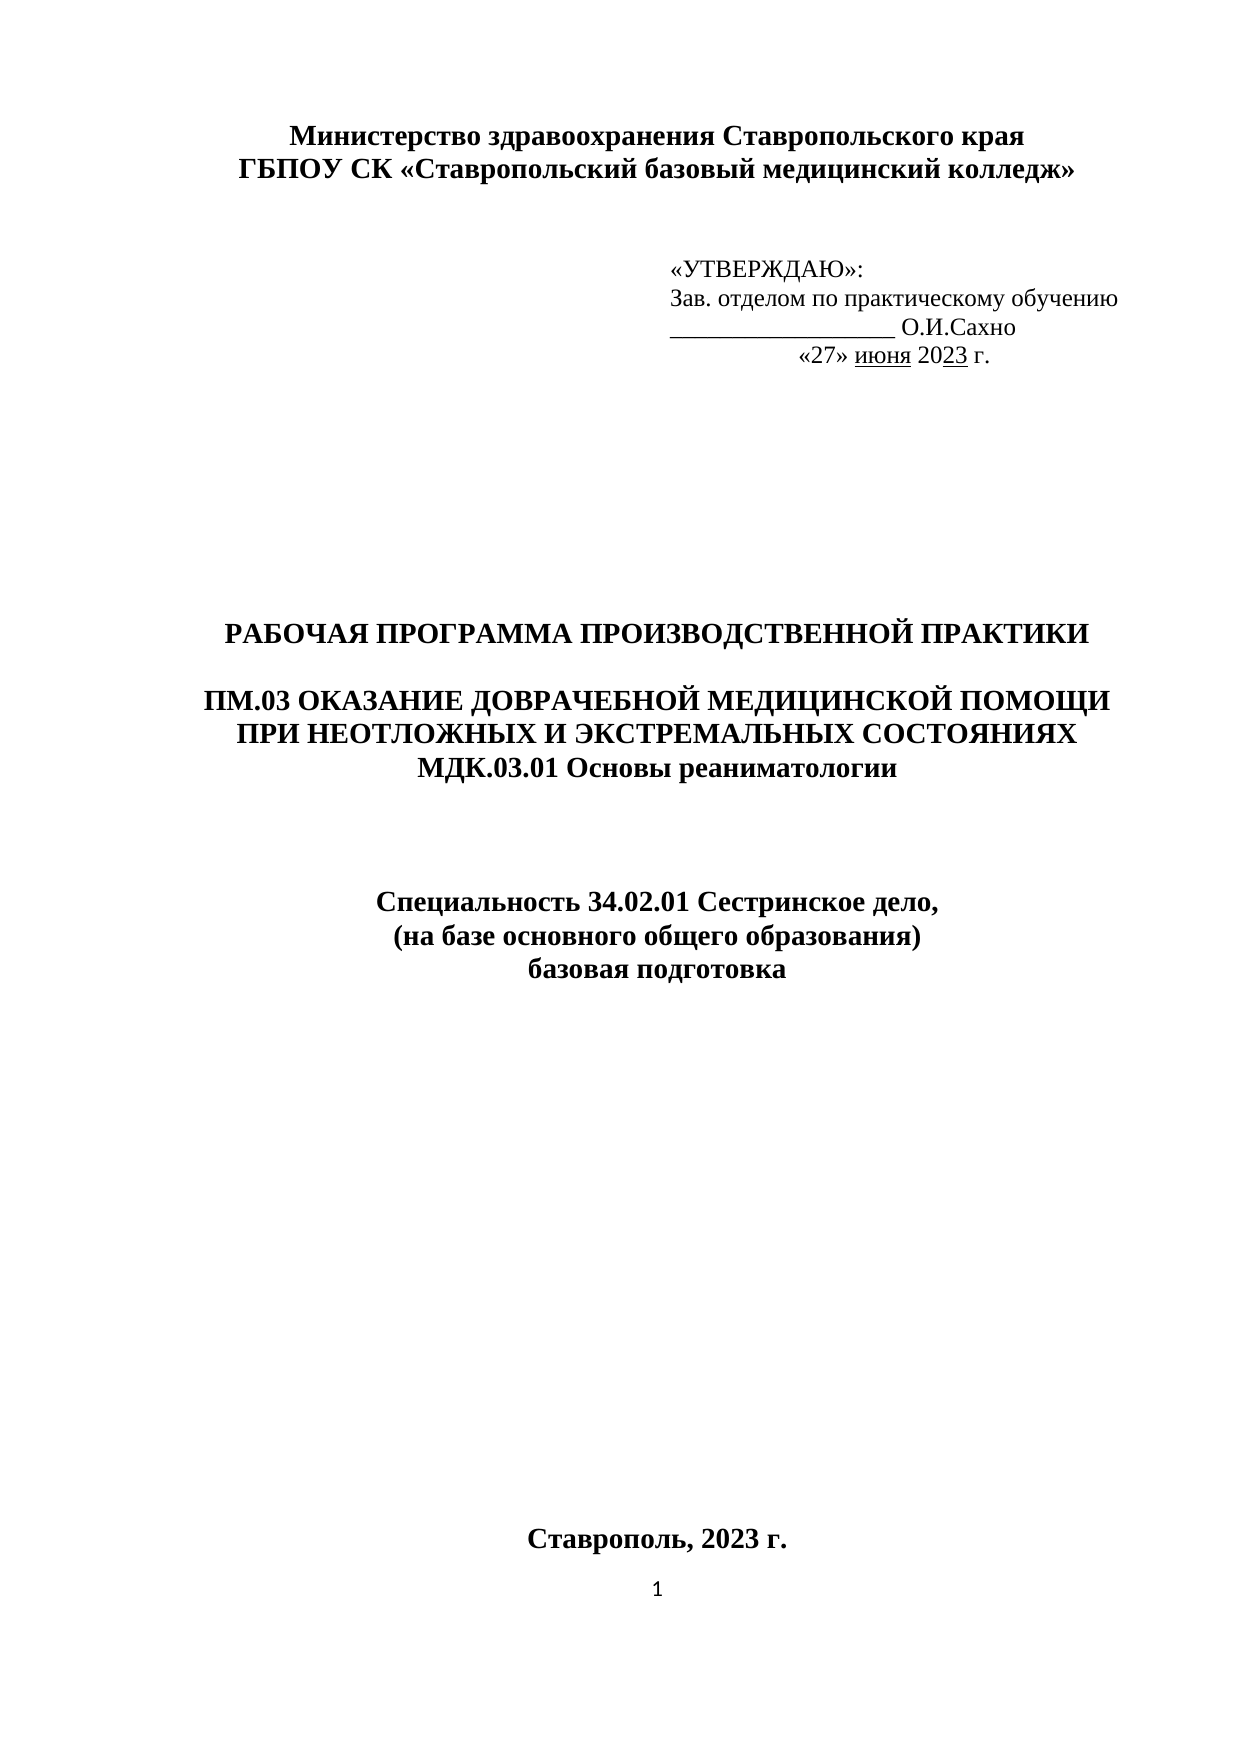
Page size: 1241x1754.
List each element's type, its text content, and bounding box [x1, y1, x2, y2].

text Министерство здравоохранения Ставропольского края [177, 118, 1137, 152]
text ГБПОУ СК «Ставропольский базовый медицинский колледж» [177, 152, 1137, 185]
text МДК.03.01 Основы реаниматологии [177, 750, 1137, 783]
text ПМ.03 ОКАЗАНИЕ ДОВРАЧЕБНОЙ МЕДИЦИНСКОЙ ПОМОЩИ [177, 683, 1137, 716]
text (на базе основного общего образования) [177, 918, 1137, 951]
text базовая подготовка [177, 951, 1137, 985]
text ПРИ НЕОТЛОЖНЫХ И ЭКСТРЕМАЛЬНЫХ СОСТОЯНИЯХ [177, 716, 1137, 750]
text РАБОЧАЯ ПРОГРАММА ПРОИЗВОДСТВЕННОЙ ПРАКТИКИ [177, 616, 1137, 649]
text Ставрополь, 2023 г. [177, 1521, 1137, 1555]
text Специальность 34.02.01 Сестринское дело, [177, 884, 1137, 918]
